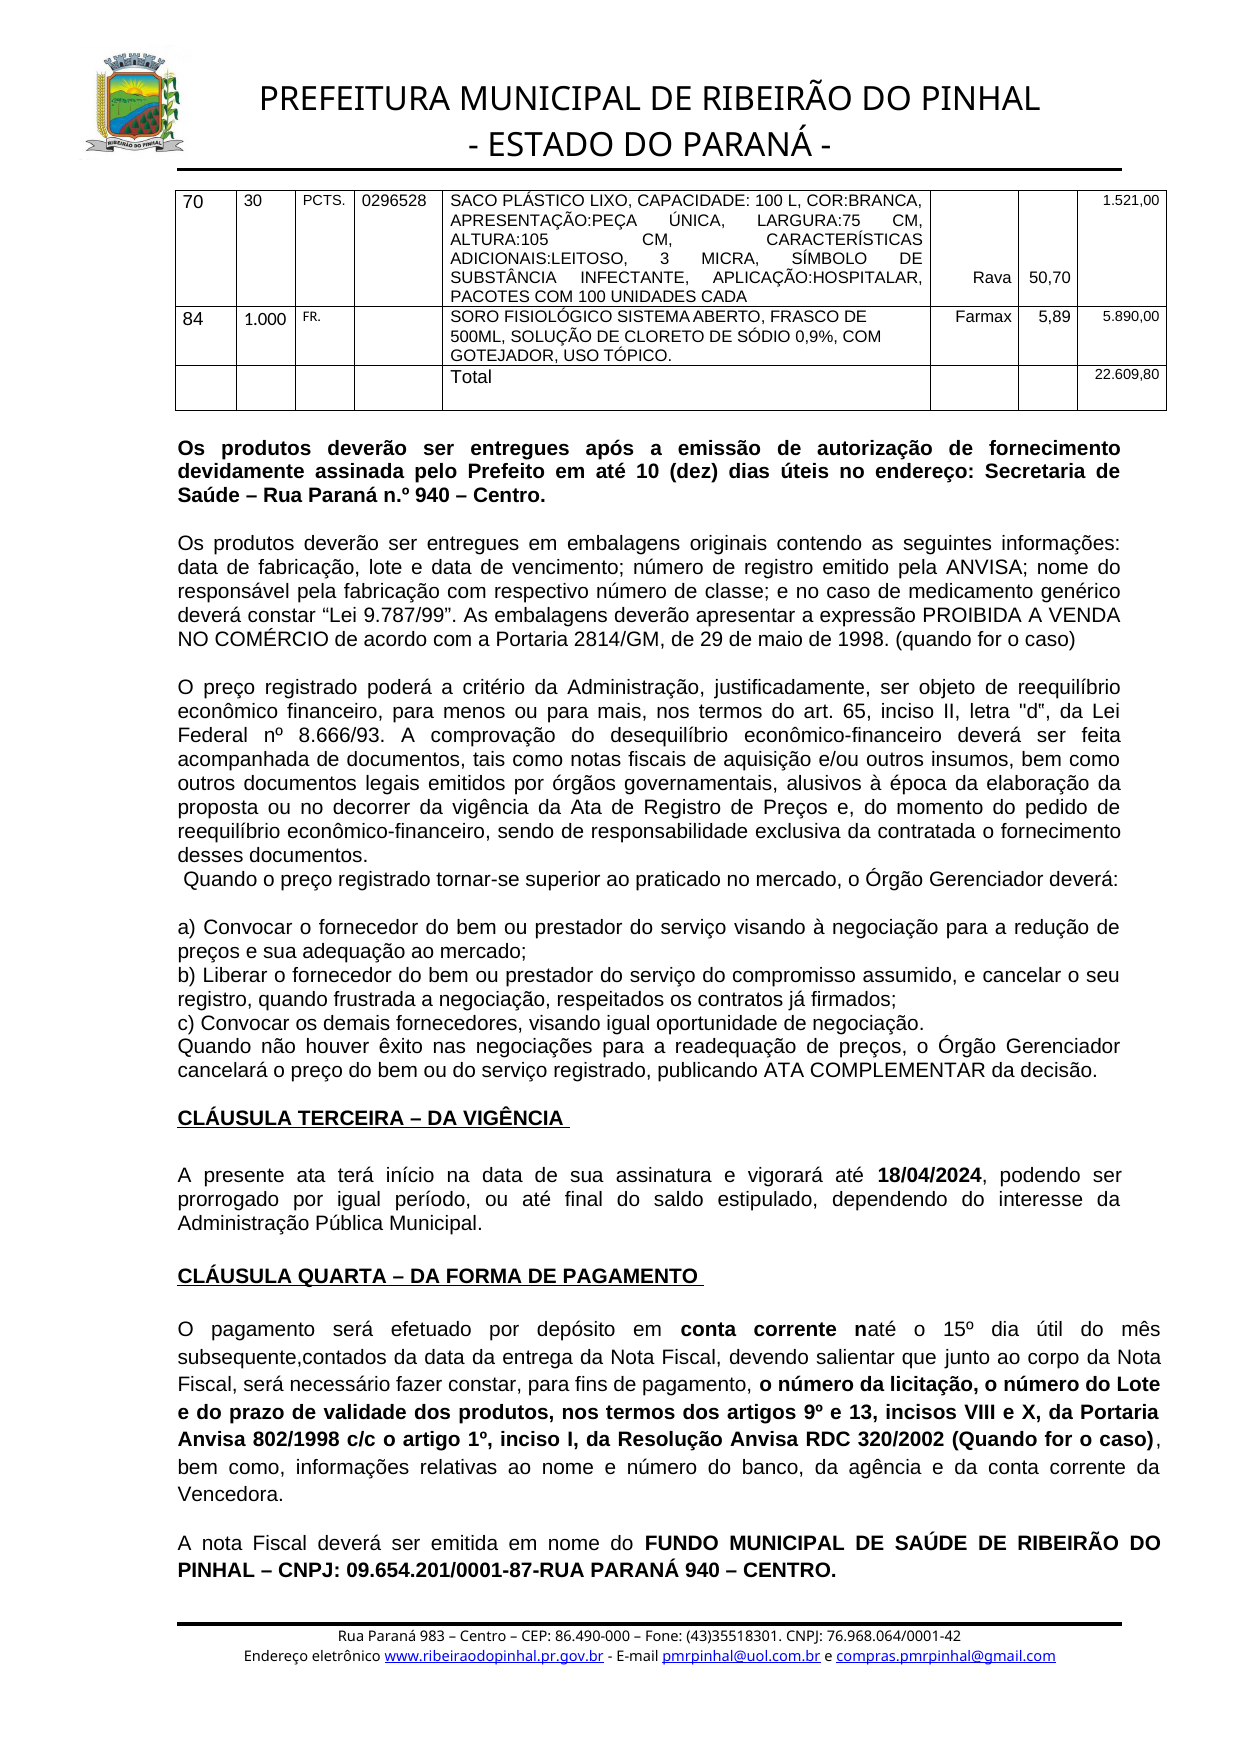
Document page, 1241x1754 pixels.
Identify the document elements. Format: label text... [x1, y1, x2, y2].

text c) Convocar os demais fornecedores, visando igual oportunidade de negociação. [177, 1010, 1122, 1034]
table_cell FR. [296, 307, 354, 365]
table_cell 5.890,00 [1078, 307, 1166, 365]
table_cell [1019, 366, 1077, 410]
text Quando não houver êxito nas negociações para a readequação de preços, o Órgão Gerenciador cancelará o preço do bem ou do serviço registrado, publicando ATA COMPLEMENTAR da decisão. [177, 1034, 1122, 1082]
table_cell 70 [176, 191, 236, 306]
table_cell [296, 366, 354, 410]
text CLÁUSULA QUARTA – DA FORMA DE PAGAMENTO [177, 1264, 1122, 1288]
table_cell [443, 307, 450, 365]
table_cell [355, 366, 442, 410]
table_cell 1.521,00 [1078, 191, 1166, 306]
text b) Liberar o fornecedor do bem ou prestador do serviço do compromisso assumido, e cancelar o seu registro, quando frustrada a negociação, respeitados os contratos já firmados; [177, 962, 1122, 1010]
table_cell Total [443, 366, 930, 410]
table_cell [931, 366, 1018, 410]
text O preço registrado poderá a critério da Administração, justificadamente, ser objeto de reequilíbrio econômico financeiro, para menos ou para mais, nos termos do art. 65, inciso II, letra "d‟, da Lei Federal nº 8.666/93. A comprovação do desequilíbrio econômico-financeiro deverá ser feita acompanhada de documentos, tais como notas fiscais de aquisição e/ou outros insumos, bem como outros documentos legais emitidos por órgãos governamentais, alusivos à época da elaboração da proposta ou no decorrer da vigência da Ata de Registro de Preços e, do momento do pedido de reequilíbrio econômico-financeiro, sendo de responsabilidade exclusiva da contratada o fornecimento desses documentos. [177, 675, 1122, 867]
table_cell 30 [237, 191, 295, 306]
table_cell 22.609,80 [1078, 366, 1166, 410]
table_cell [355, 307, 442, 365]
text Quando o preço registrado tornar-se superior ao praticado no mercado, o Órgão Gerenciador deverá: [177, 867, 1122, 891]
text Os produtos deverão ser entregues após a emissão de autorização de fornecimento devidamente assinada pelo Prefeito em até 10 (dez) dias úteis no endereço: Secretaria de Saúde – Rua Paraná n.º 940 – Centro. [177, 435, 1122, 507]
table_cell [176, 366, 236, 410]
text O pagamento será efetuado por depósito em conta corrente naté o 15º dia útil do mês subsequente,contados da data da entrega da Nota Fiscal, devendo salientar que junto ao corpo da Nota Fiscal, será necessário fazer constar, para fins de pagamento, o número da licitação, o número do Lote e do prazo de validade dos produtos, nos termos dos artigos 9º e 13, incisos VIII e X, da Portaria Anvisa 802/1998 c/c o artigo 1º, inciso I, da Resolução Anvisa RDC 320/2002 (Quando for o caso), bem como, informações relativas ao nome e número do banco, da agência e da conta corrente da Vencedora. [177, 1317, 1161, 1506]
text A nota Fiscal deverá ser emitida em nome do FUNDO MUNICIPAL DE SAÚDE DE RIBEIRÃO DO PINHAL – CNPJ: 09.654.201/0001-87-RUA PARANÁ 940 – CENTRO. [177, 1530, 1161, 1582]
table_cell PCTS. [296, 191, 354, 306]
text A presente ata terá início na data de sua assinatura e vigorará até 18/04/2024, podendo ser prorrogado por igual período, ou até final do saldo estipulado, dependendo do interesse da Administração Pública Municipal. [177, 1163, 1122, 1235]
table_cell [237, 366, 295, 410]
table_cell 0296528 [355, 191, 442, 306]
picture [79, 45, 192, 160]
text a) Convocar o fornecedor do bem ou prestador do serviço visando à negociação para a redução de preços e sua adequação ao mercado; [177, 914, 1122, 962]
table_cell 5,89 [1019, 307, 1077, 365]
table_cell Farmax [931, 307, 1018, 365]
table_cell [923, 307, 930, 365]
text CLÁUSULA TERCEIRA – DA VIGÊNCIA [177, 1106, 1122, 1130]
table_cell 84 [176, 307, 236, 365]
table_cell SACO PLÁSTICO LIXO, CAPACIDADE: 100 L, COR:BRANCA, APRESENTAÇÃO:PEÇA ÚNICA, LARGURA:75 CM, ALTURA:105 CM, CARACTERÍSTICAS ADICIONAIS:LEITOSO, 3 MICRA, SÍMBOLO DE SUBSTÂNCIA INFECTANTE, APLICAÇÃO:HOSPITALAR, PACOTES COM 100 UNIDADES CADA [443, 191, 930, 306]
table_cell 50,70 [1019, 191, 1077, 306]
table_cell 1.000 [237, 307, 295, 365]
table_cell Rava [931, 191, 1018, 306]
text Os produtos deverão ser entregues em embalagens originais contendo as seguintes informações: data de fabricação, lote e data de vencimento; número de registro emitido pela ANVISA; nome do responsável pela fabricação com respectivo número de classe; e no caso de medicamento genérico deverá constar “Lei 9.787/99”. As embalagens deverão apresentar a expressão PROIBIDA A VENDA NO COMÉRCIO de acordo com a Portaria 2814/GM, de 29 de maio de 1998. (quando for o caso) [177, 531, 1122, 651]
